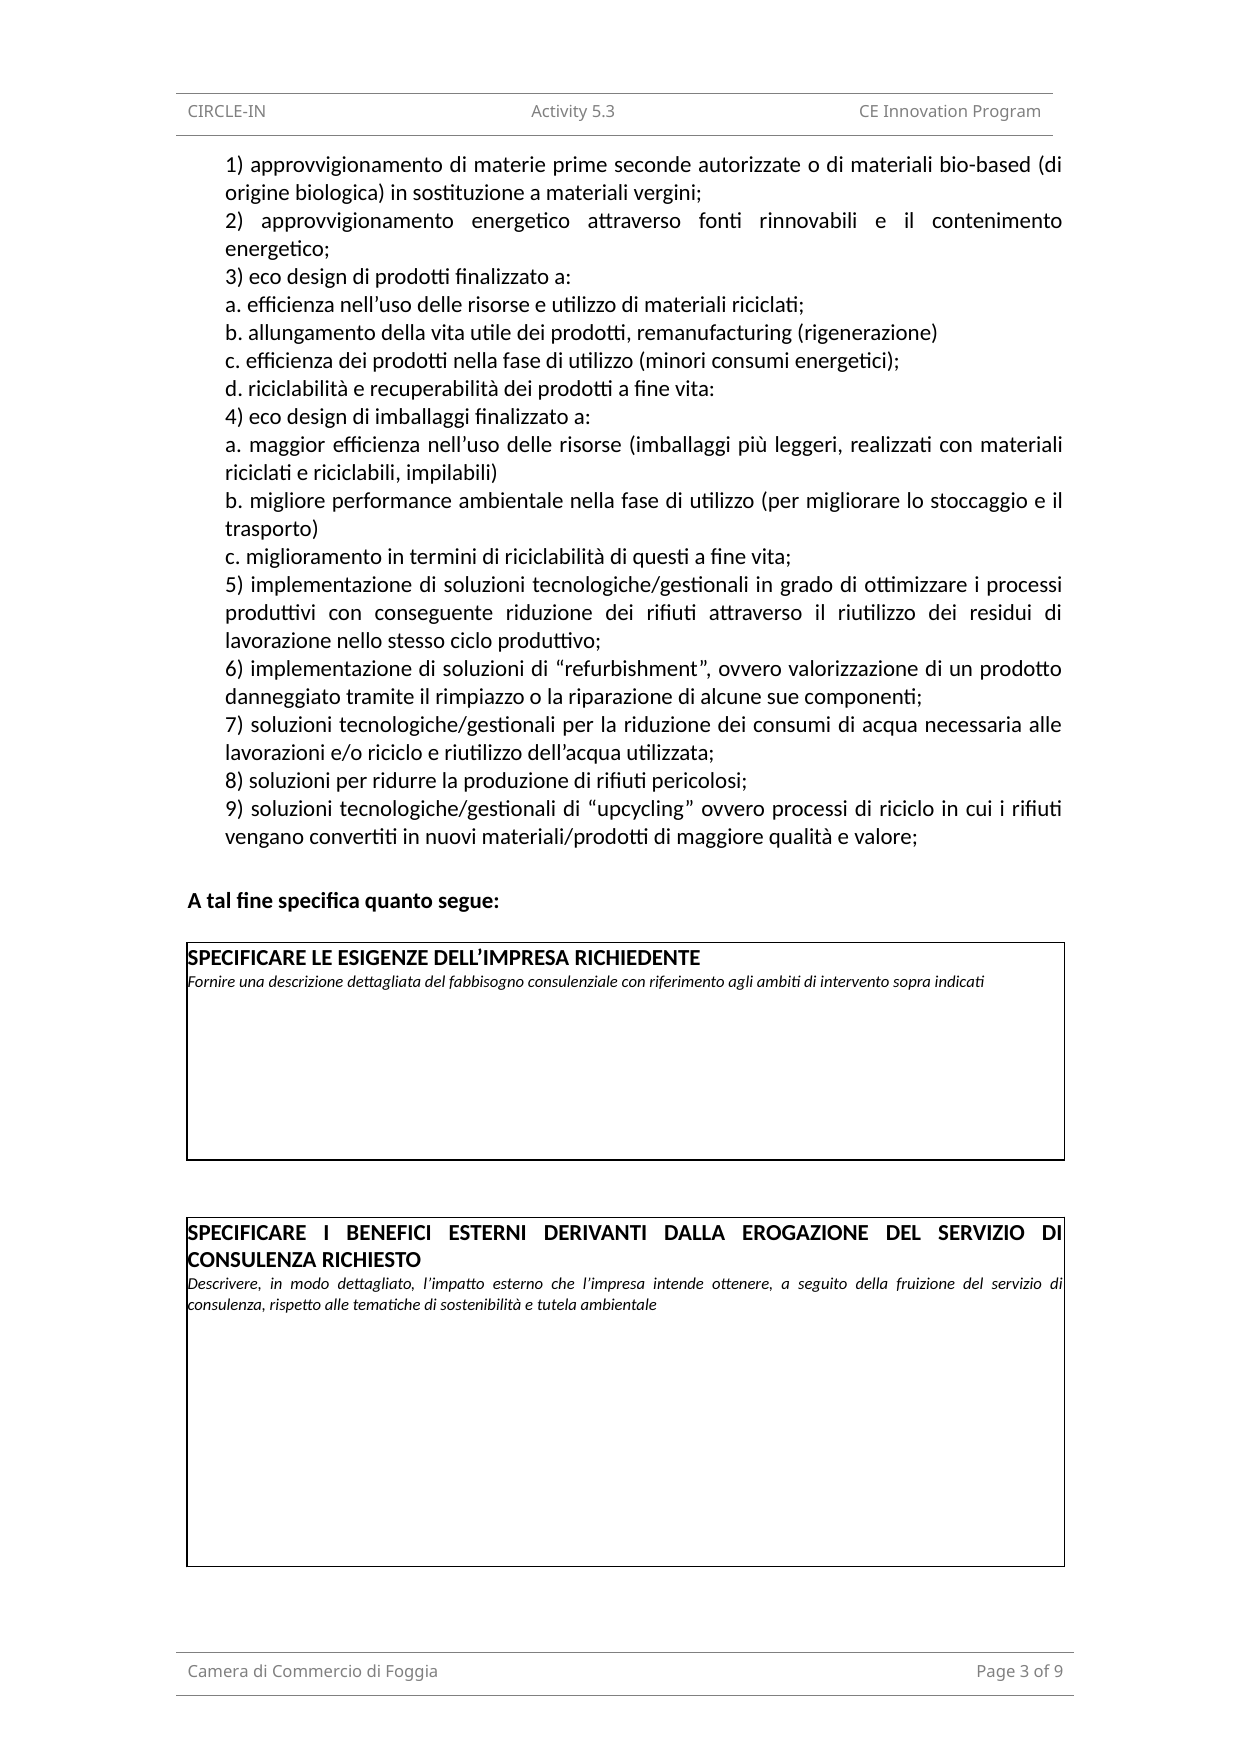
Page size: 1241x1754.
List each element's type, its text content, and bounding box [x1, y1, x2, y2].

text d. riciclabilità e recuperabilità dei prodotti a fine vita: [225, 374, 1064, 402]
text 6) implementazione di soluzioni di “refurbishment”, ovvero valorizzazione di un prodotto danneggiato tramite il rimpiazzo o la riparazione di alcune sue componenti; [225, 654, 1064, 710]
text 5) implementazione di soluzioni tecnologiche/gestionali in grado di ottimizzare i processi produttivi con conseguente riduzione dei rifiuti attraverso il riutilizzo dei residui di lavorazione nello stesso ciclo produttivo; [225, 570, 1064, 654]
text a. maggior efficienza nell’uso delle risorse (imballaggi più leggeri, realizzati con materiali riciclati e riciclabili, impilabili) [225, 430, 1064, 486]
text A tal fine specifica quanto segue: [187, 886, 1064, 914]
text c. miglioramento in termini di riciclabilità di questi a fine vita; [225, 542, 1064, 570]
text 7) soluzioni tecnologiche/gestionali per la riduzione dei consumi di acqua necessaria alle lavorazioni e/o riciclo e riutilizzo dell’acqua utilizzata; [225, 710, 1064, 766]
text c. efficienza dei prodotti nella fase di utilizzo (minori consumi energetici); [225, 346, 1064, 374]
text 9) soluzioni tecnologiche/gestionali di “upcycling” ovvero processi di riciclo in cui i rifiuti vengano convertiti in nuovi materiali/prodotti di maggiore qualità e valore; [225, 794, 1064, 851]
text Fornire una descrizione dettagliata del fabbisogno consulenziale con riferimento agli ambiti di intervento sopra indicati [188, 971, 1064, 991]
text b. migliore performance ambientale nella fase di utilizzo (per migliorare lo stoccaggio e il trasporto) [225, 486, 1064, 542]
text SPECIFICARE LE ESIGENZE DELL’IMPRESA RICHIEDENTE [188, 943, 1064, 971]
text 2) approvvigionamento energetico attraverso fonti rinnovabili e il contenimento energetico; [225, 206, 1064, 262]
text 4) eco design di imballaggi finalizzato a: [225, 402, 1064, 430]
text 3) eco design di prodotti finalizzato a: [225, 262, 1064, 290]
text SPECIFICARE I BENEFICI ESTERNI DERIVANTI DALLA EROGAZIONE DEL SERVIZIO DI CONSULENZA RICHIESTO [188, 1218, 1064, 1274]
text 8) soluzioni per ridurre la produzione di rifiuti pericolosi; [225, 766, 1064, 794]
text b. allungamento della vita utile dei prodotti, remanufacturing (rigenerazione) [225, 318, 1064, 346]
text 1) approvvigionamento di materie prime seconde autorizzate o di materiali bio-based (di origine biologica) in sostituzione a materiali vergini; [225, 150, 1064, 206]
text a. efficienza nell’uso delle risorse e utilizzo di materiali riciclati; [225, 290, 1064, 318]
text Descrivere, in modo dettagliato, l’impatto esterno che l’impresa intende ottenere, a seguito della fruizione del servizio di consulenza, rispetto alle tematiche di sostenibilità e tutela ambientale [188, 1274, 1064, 1314]
